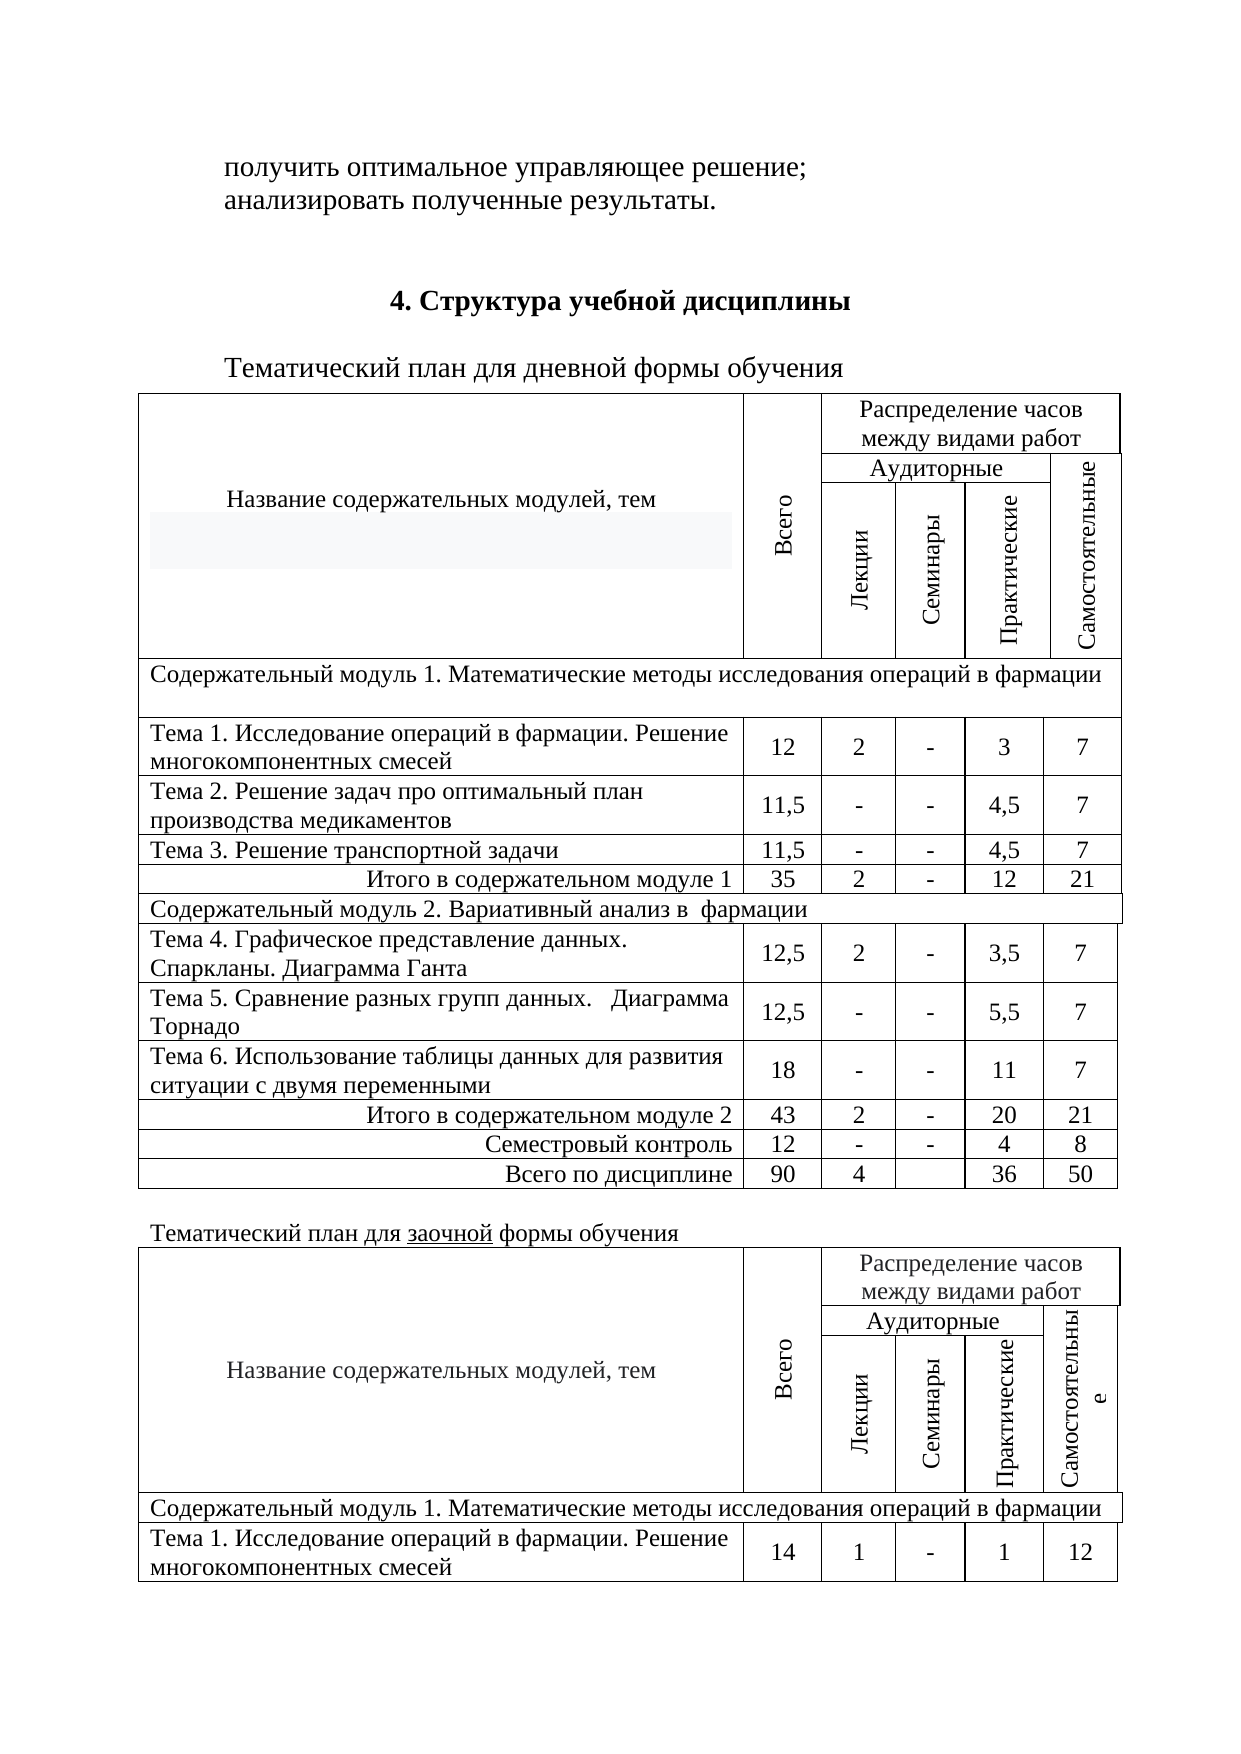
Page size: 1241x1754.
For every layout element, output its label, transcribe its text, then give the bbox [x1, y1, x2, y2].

table_cell 12,5 [744, 924, 821, 982]
table_cell Самостоятельные [1051, 454, 1121, 658]
table_cell Тема 5. Сравнение разных групп данных. Диаграмма Торнадо [139, 983, 743, 1040]
table_cell - [896, 1130, 964, 1158]
table_cell Тема 6. Использование таблицы данных для развития ситуации с двумя переменными [139, 1041, 743, 1099]
table_cell 11 [966, 1041, 1043, 1099]
table_cell 35 [744, 865, 821, 893]
table_cell Содержательный модуль 2. Вариативный анализ в фармации [139, 894, 1122, 923]
table_cell 4,5 [966, 776, 1043, 834]
table_cell Тема 4. Графическое представление данных. Спаркланы. Диаграмма Ганта [139, 924, 743, 982]
table_cell Практические [966, 1336, 1043, 1492]
table_cell 11,5 [744, 776, 821, 834]
table_cell Содержательный модуль 1. Математические методы исследования операций в фармации [139, 1493, 1122, 1522]
table_cell - [896, 924, 964, 982]
table_cell 7 [1044, 718, 1121, 775]
table_cell 5,5 [966, 983, 1043, 1040]
table_cell 3 [966, 718, 1043, 775]
table_cell Тема 1. Исследование операций в фармации. Решение многокомпонентных смесей [139, 1523, 743, 1581]
table_cell 14 [744, 1523, 821, 1581]
text анализировать полученные результаты. [150, 182, 1090, 216]
table_cell Самостоятельные [1044, 1306, 1117, 1492]
table_cell - [896, 1523, 964, 1581]
table_cell Семинары [896, 1336, 964, 1492]
table_cell Тема 3. Решение транспортной задачи [139, 835, 743, 863]
table_cell Итого в содержательном модуле 1 [139, 865, 743, 893]
table_cell Итого в содержательном модуле 2 [139, 1100, 743, 1128]
table_cell 12 [1044, 1523, 1117, 1581]
table_cell 50 [1044, 1159, 1117, 1188]
table_cell - [896, 776, 964, 834]
table_cell 21 [1044, 1100, 1117, 1128]
table_cell 2 [822, 865, 895, 893]
table_cell 7 [1044, 983, 1117, 1040]
table_cell Содержательный модуль 1. Математические методы исследования операций в фармации [139, 659, 1121, 717]
table_cell 4,5 [966, 835, 1043, 863]
table_cell 90 [744, 1159, 821, 1188]
table_cell [896, 1159, 964, 1188]
table_cell 1 [822, 1523, 895, 1581]
table_cell 18 [744, 1041, 821, 1099]
table_cell 7 [1044, 835, 1121, 863]
table_cell - [896, 865, 964, 893]
table_cell - [822, 983, 895, 1040]
text Тематический план для дневной формы обучения [150, 350, 1090, 384]
table_cell 20 [966, 1100, 1043, 1128]
table_cell 1 [966, 1523, 1043, 1581]
table_cell Семестровый контроль [139, 1130, 743, 1158]
table_cell 7 [1044, 776, 1121, 834]
table_cell 36 [966, 1159, 1043, 1188]
table_cell Тема 1. Исследование операций в фармации. Решение многокомпонентных смесей [139, 718, 743, 775]
table_header Название содержательных модулей, тем [139, 394, 743, 658]
table_cell 11,5 [744, 835, 821, 863]
table_cell 3,5 [966, 924, 1043, 982]
table_cell Семинары [896, 483, 964, 658]
table_cell Лекции [822, 1336, 895, 1492]
table_cell 2 [822, 1100, 895, 1128]
table_cell - [822, 835, 895, 863]
table_cell 7 [1044, 924, 1117, 982]
table_cell 4 [822, 1159, 895, 1188]
table_header Распределение часов между видами работ [822, 1248, 1119, 1305]
table_cell 43 [744, 1100, 821, 1128]
table_cell Лекции [822, 483, 895, 658]
table_cell 4 [966, 1130, 1043, 1158]
text Тематический план для заочной формы обучения [150, 1218, 1090, 1247]
table_cell 12,5 [744, 983, 821, 1040]
table_header Распределение часов между видами работ [822, 394, 1119, 452]
table_cell - [822, 1041, 895, 1099]
table_cell 12 [744, 1130, 821, 1158]
table_cell Всего по дисциплине [139, 1159, 743, 1188]
table_cell 12 [966, 865, 1043, 893]
table_cell 2 [822, 718, 895, 775]
table_cell Практические [966, 483, 1050, 658]
table_header Название содержательных модулей, тем [139, 1248, 743, 1492]
table_cell 8 [1044, 1130, 1117, 1158]
table_cell - [822, 776, 895, 834]
text 4. Структура учебной дисциплины [150, 283, 1090, 317]
table_cell - [896, 718, 964, 775]
table_cell 12 [744, 718, 821, 775]
table_cell - [822, 1130, 895, 1158]
table_cell 7 [1044, 1041, 1117, 1099]
table_cell Тема 2. Решение задач про оптимальный план производства медикаментов [139, 776, 743, 834]
table_cell Аудиторные [822, 454, 1050, 482]
table_cell Аудиторные [822, 1306, 1043, 1335]
table_header Всего [744, 1248, 821, 1492]
table_cell - [896, 1100, 964, 1128]
table_cell 2 [822, 924, 895, 982]
text получить оптимальное управляющее решение; [150, 149, 1090, 182]
table_header Всего [744, 394, 821, 658]
table_cell 21 [1044, 865, 1121, 893]
table_cell - [896, 983, 964, 1040]
table_cell - [896, 835, 964, 863]
table_cell - [896, 1041, 964, 1099]
